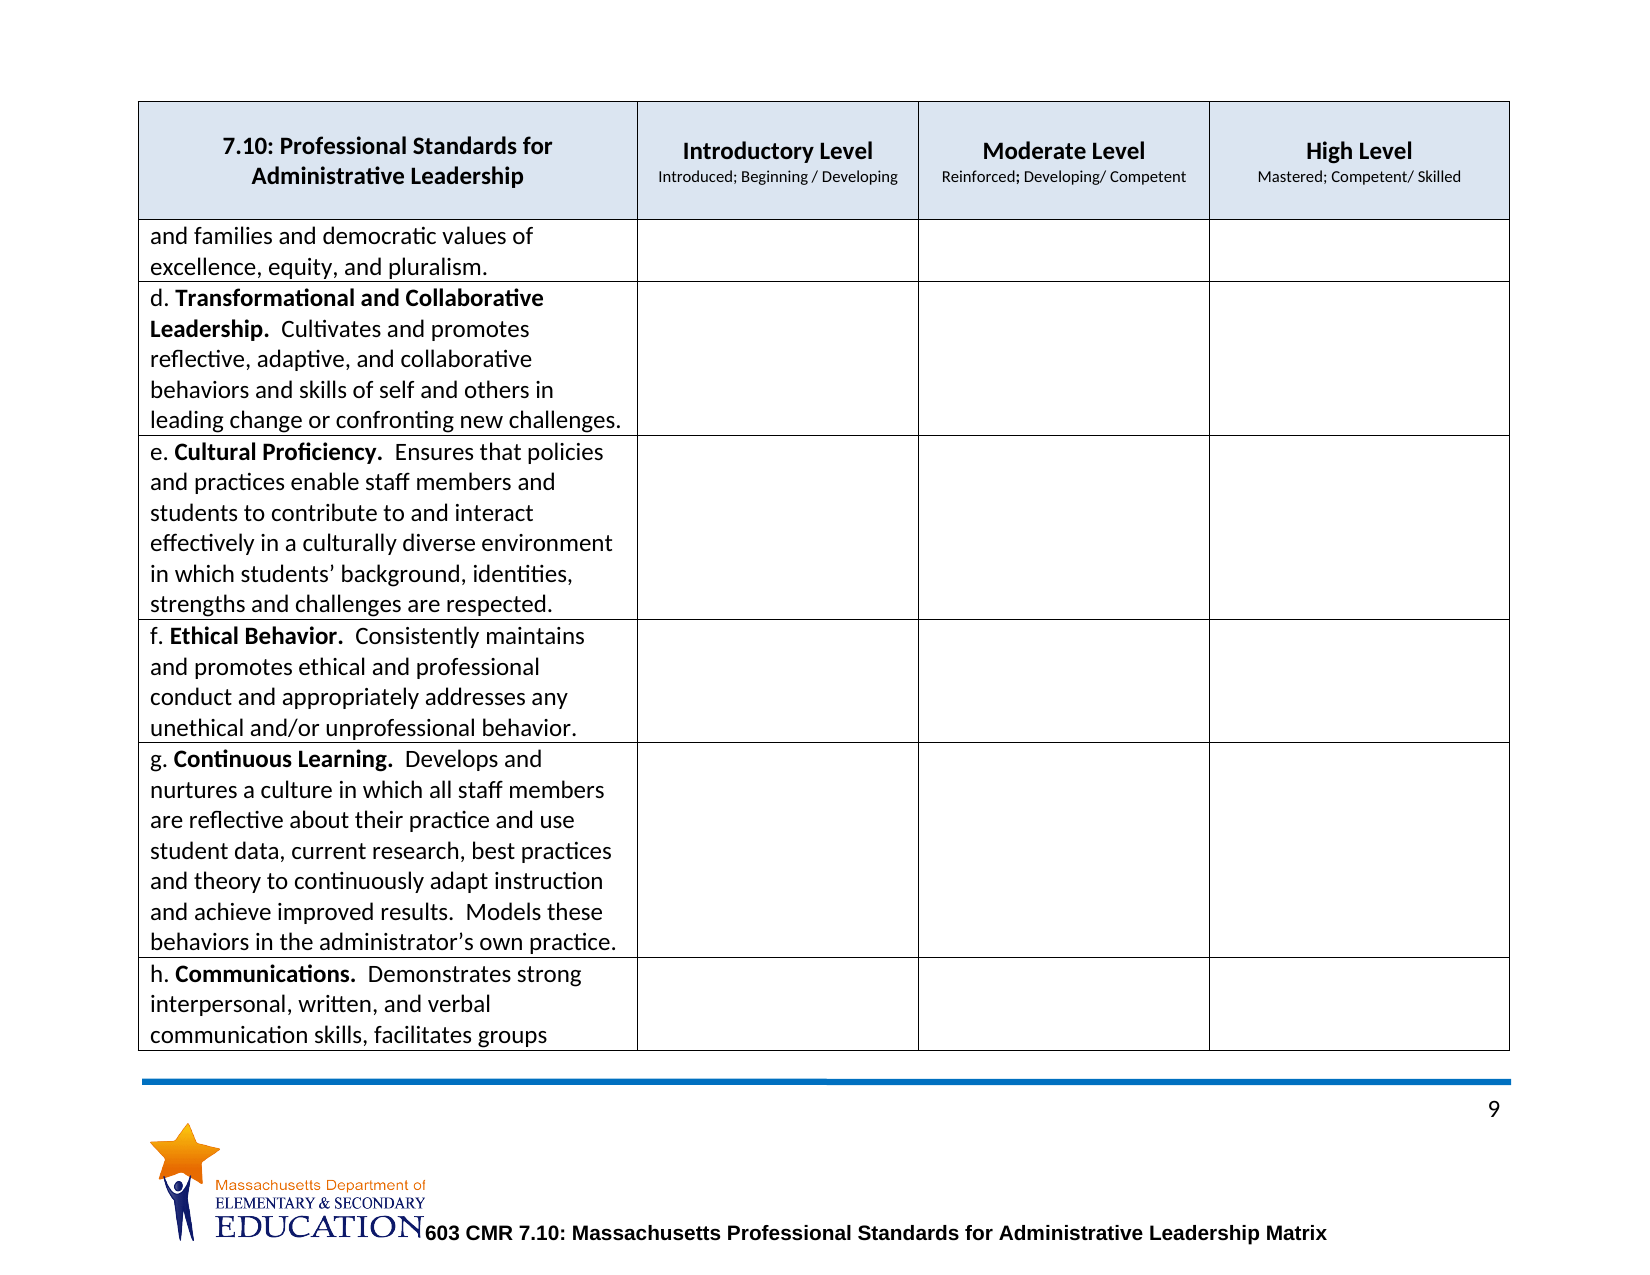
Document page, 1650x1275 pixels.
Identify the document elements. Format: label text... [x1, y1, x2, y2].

table_header 7.10: Professional Standards for Administrative Leadership [139, 102, 637, 219]
table_cell [1210, 436, 1509, 619]
table_cell [638, 282, 918, 435]
table_cell f. Ethical Behavior. Consistently maintains and promotes ethical and professional conduct and appropriately addresses any unethical and/or unprofessional behavior. [139, 620, 637, 742]
table_cell [919, 220, 1209, 281]
picture [150, 1123, 426, 1241]
table_cell [638, 620, 918, 742]
table_cell [919, 958, 1209, 1049]
table_cell [919, 436, 1209, 619]
table_cell [919, 620, 1209, 742]
table_cell [638, 436, 918, 619]
table_cell [638, 220, 918, 281]
table_header High Level Mastered; Competent/ Skilled [1210, 102, 1509, 219]
table_cell [638, 958, 918, 1049]
table_cell [1210, 282, 1509, 435]
table_cell [1210, 220, 1509, 281]
table_header Moderate Level Reinforced; Developing/ Competent [919, 102, 1209, 219]
table_cell d. Transformational and Collaborative Leadership. Cultivates and promotes reflective, adaptive, and collaborative behaviors and skills of self and others in leading change or confronting new challenges. [139, 282, 637, 435]
table_cell g. Continuous Learning. Develops and nurtures a culture in which all staff members are reflective about their practice and use student data, current research, best practices and theory to continuously adapt instruction and achieve improved results. Models these behaviors in the administrator’s own practice. [139, 743, 637, 957]
table_cell [638, 743, 918, 957]
table_cell [919, 282, 1209, 435]
table_cell [1210, 620, 1509, 742]
table_header Introductory Level Introduced; Beginning / Developing [638, 102, 918, 219]
table_cell e. Cultural Proficiency. Ensures that policies and practices enable staff members and students to contribute to and interact effectively in a culturally diverse environment in which students’ background, identities, strengths and challenges are respected. [139, 436, 637, 619]
table_cell [1210, 743, 1509, 957]
table_cell [919, 743, 1209, 957]
table_cell [1210, 958, 1509, 1049]
